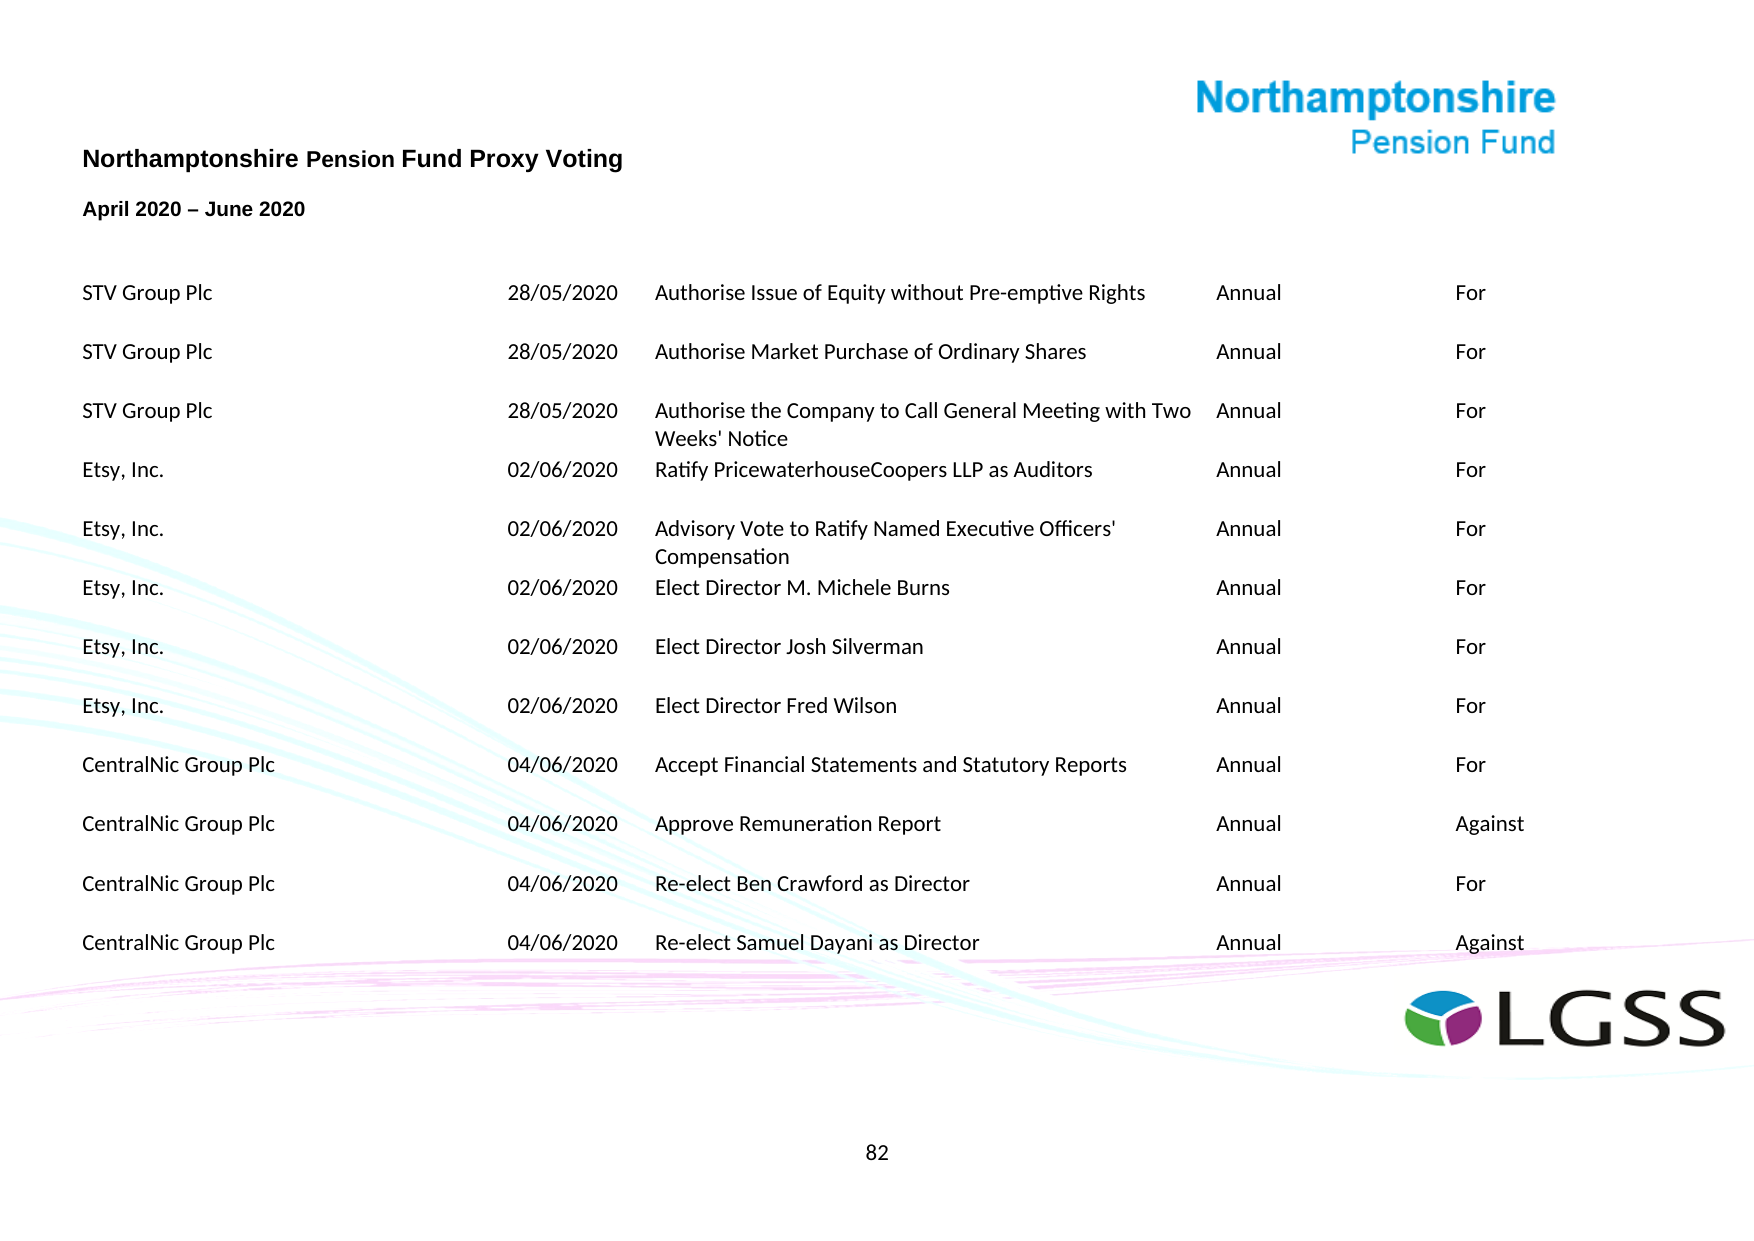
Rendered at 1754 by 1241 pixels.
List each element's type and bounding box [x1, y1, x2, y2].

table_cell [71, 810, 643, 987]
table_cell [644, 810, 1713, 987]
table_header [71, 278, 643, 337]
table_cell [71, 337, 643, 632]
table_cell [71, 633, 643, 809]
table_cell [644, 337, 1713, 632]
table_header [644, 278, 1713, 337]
picture [1179, 73, 1564, 168]
picture [1394, 973, 1727, 1055]
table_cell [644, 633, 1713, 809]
